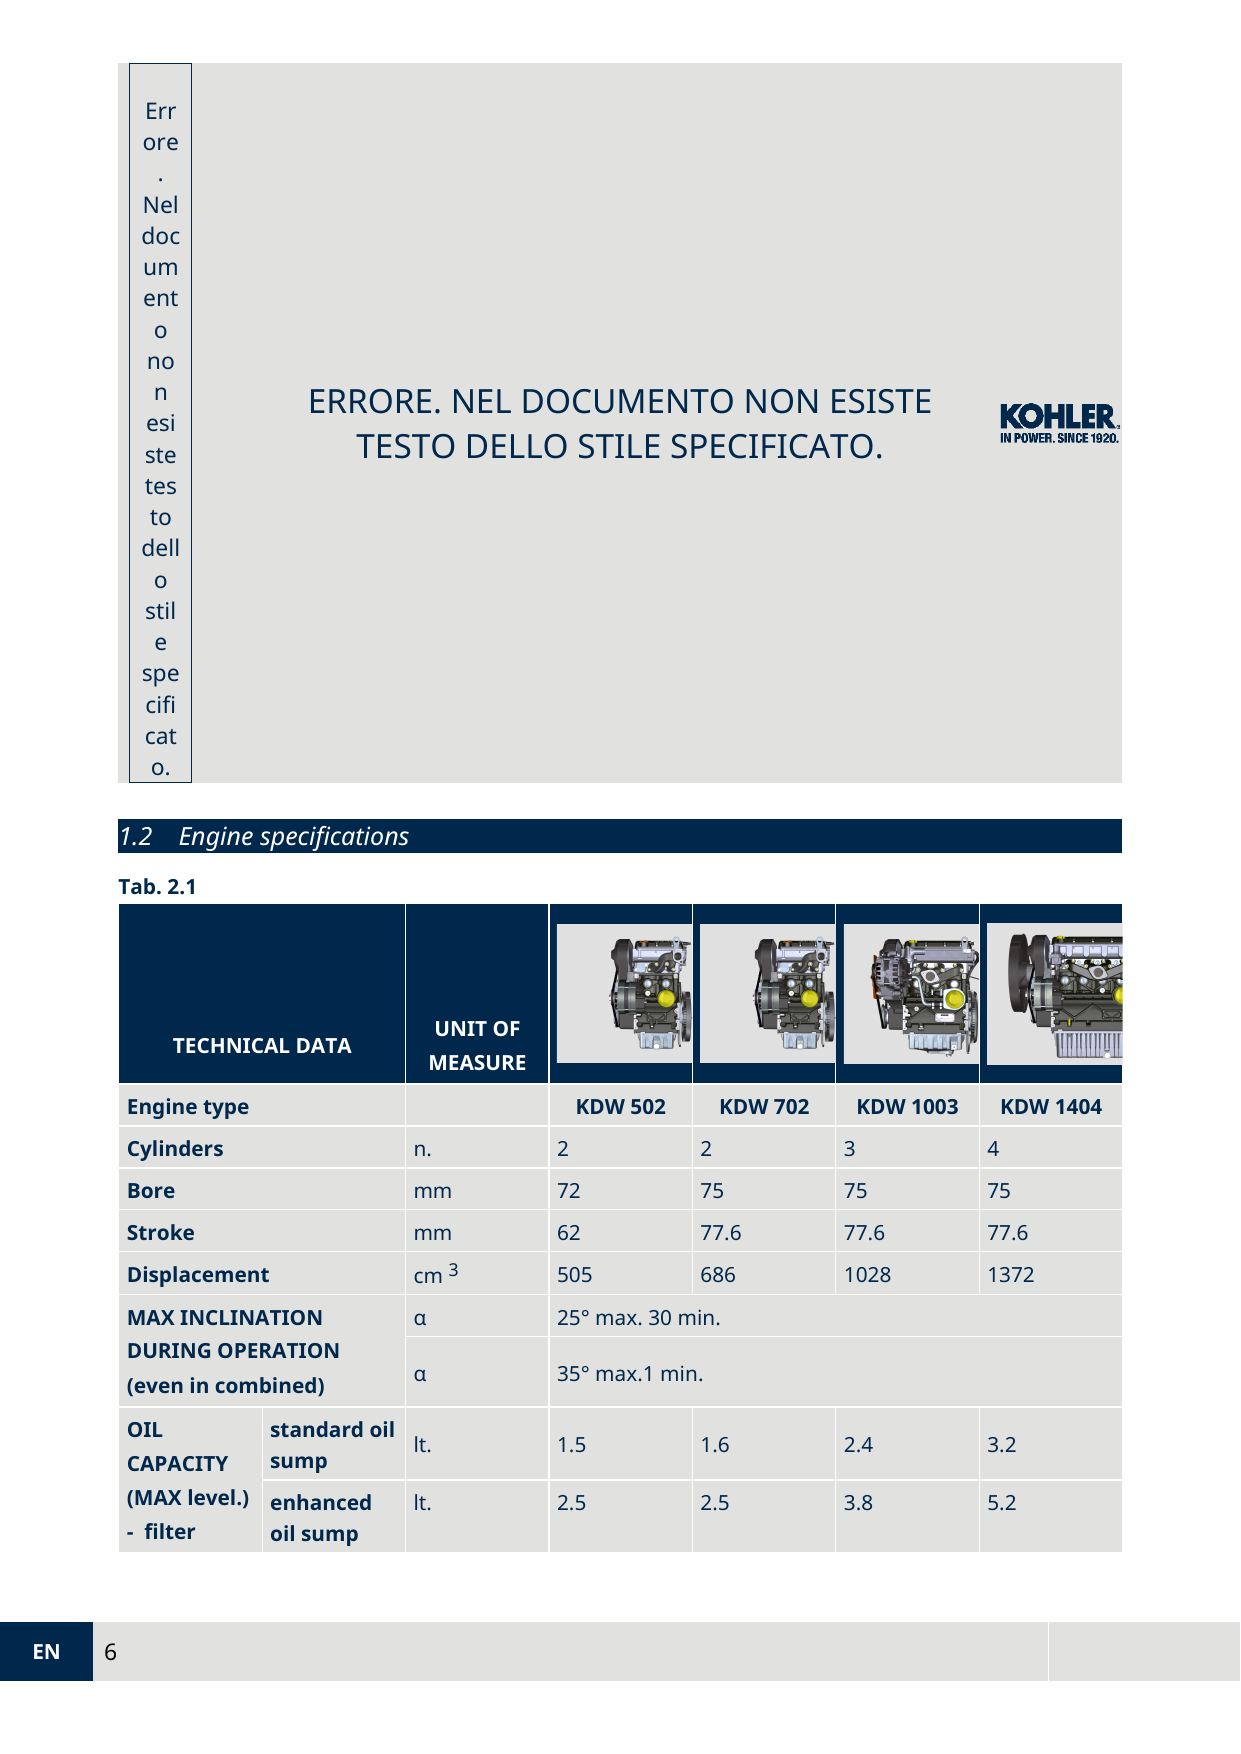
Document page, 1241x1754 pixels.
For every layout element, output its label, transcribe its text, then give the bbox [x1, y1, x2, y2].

table_cell 75 [693, 1169, 835, 1209]
picture [1000, 403, 1121, 443]
table_header TECHNICAL DATA [119, 904, 405, 1083]
table_cell 2.5 [693, 1481, 835, 1552]
table_cell 77.6 [836, 1210, 979, 1251]
table_cell 77.6 [980, 1210, 1122, 1251]
table_cell 1.6 [693, 1408, 835, 1479]
table_cell [406, 1085, 548, 1125]
table_cell Displacement [119, 1252, 405, 1294]
table_cell 4 [980, 1127, 1122, 1167]
picture [987, 923, 1123, 1065]
table_cell 75 [980, 1169, 1122, 1209]
table_header [693, 904, 835, 1083]
table_cell 5.2 [980, 1481, 1122, 1552]
subtitle Engine specifications [118, 819, 1122, 853]
table_cell 505 [550, 1252, 692, 1294]
table_cell 1372 [980, 1252, 1122, 1294]
table_cell 25° max. 30 min. [550, 1295, 1122, 1336]
picture [556, 924, 693, 1063]
table_cell 2.4 [836, 1408, 979, 1479]
table_header [550, 904, 692, 1083]
table_cell mm [406, 1169, 548, 1209]
table_cell 62 [550, 1210, 692, 1251]
table_header [836, 904, 979, 1083]
table_cell KDW 1003 [836, 1085, 979, 1125]
table_cell KDW 702 [693, 1085, 835, 1125]
table_cell 2.5 [550, 1481, 692, 1552]
table_cell enhanced oil sump [263, 1481, 405, 1552]
table_cell 72 [550, 1169, 692, 1209]
table_header UNIT OF MEASURE [406, 904, 548, 1083]
table_cell lt. [406, 1408, 548, 1479]
table_header [980, 904, 1122, 1083]
table_cell Bore [119, 1169, 405, 1209]
table_cell 77.6 [693, 1210, 835, 1251]
table_cell 686 [693, 1252, 835, 1294]
table_cell α [406, 1337, 548, 1406]
picture [700, 924, 836, 1063]
text Tab. 2.1 [118, 872, 1122, 901]
table_cell standard oil sump [263, 1408, 405, 1479]
table_cell MAX INCLINATION DURING OPERATION (even in combined) [119, 1295, 405, 1406]
table_cell 2 [693, 1127, 835, 1167]
table_cell 1028 [836, 1252, 979, 1294]
table_cell KDW 1404 [980, 1085, 1122, 1125]
table_cell Engine type [119, 1085, 405, 1125]
table_cell Cylinders [119, 1127, 405, 1167]
table_cell 35° max.1 min. [550, 1337, 1122, 1406]
picture [843, 924, 980, 1064]
table_cell lt. [406, 1481, 548, 1552]
table_cell α [406, 1295, 548, 1336]
table_cell n. [406, 1127, 548, 1167]
table_cell 3.8 [836, 1481, 979, 1552]
table_cell 2 [550, 1127, 692, 1167]
table_cell cm 3 [406, 1252, 548, 1294]
table_cell Stroke [119, 1210, 405, 1251]
table_cell OIL CAPACITY (MAX level.) - filter included [119, 1408, 262, 1552]
table_cell 3.2 [980, 1408, 1122, 1479]
table_cell 1.5 [550, 1408, 692, 1479]
table_cell 75 [836, 1169, 979, 1209]
table_cell KDW 502 [550, 1085, 692, 1125]
table_cell 3 [836, 1127, 979, 1167]
table_cell mm [406, 1210, 548, 1251]
